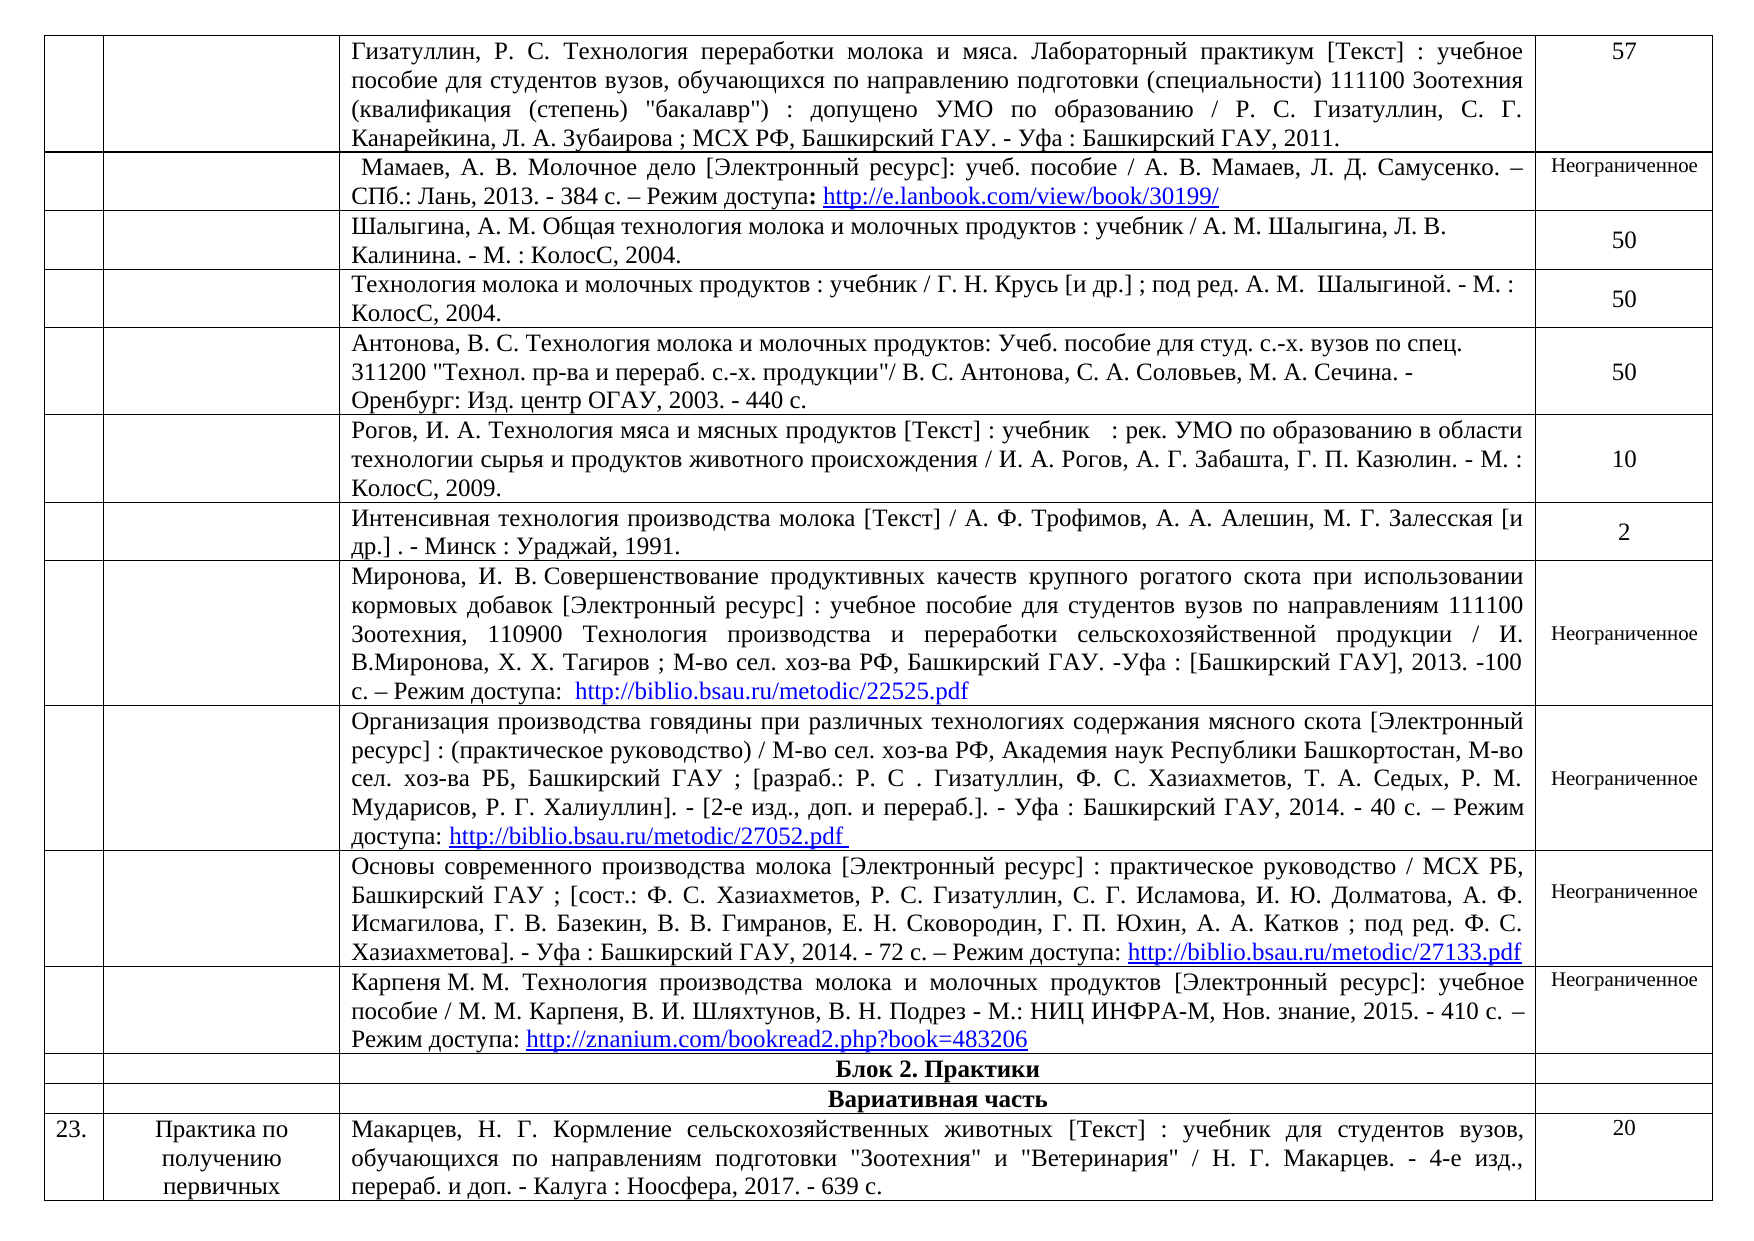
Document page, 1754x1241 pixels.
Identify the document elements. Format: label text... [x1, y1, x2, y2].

table_cell [45, 561, 103, 705]
table_cell [104, 851, 339, 966]
table_cell Мамаев, А. В. Молочное дело [Электронный ресурс]: учеб. пособие / А. В. Мамаев, Л. Д. Самусенко. – СПб.: Лань, 2013. - 384 с. – Режим доступа: http://e.lanbook.com/view/book/30199/ [340, 153, 1535, 210]
table_cell [104, 967, 339, 1053]
table_cell Технология молока и молочных продуктов : учебник / Г. Н. Крусь [и др.] ; под ред. А. М. Шалыгиной. - М. : КолосС, 2004. [340, 270, 1535, 327]
table_cell Карпеня М. М. Технология производства молока и молочных продуктов [Электронный ресурс]: учебное пособие / М. М. Карпеня, В. И. Шляхтунов, В. Н. Подрез - М.: НИЦ ИНФРА-М, Нов. знание, 2015. - 410 с. – Режим доступа: http://znanium.com/bookread2.php?book=483206 [340, 967, 1535, 1053]
table_cell 20 [1536, 1114, 1712, 1200]
table_cell 57 [1536, 36, 1712, 151]
table_cell [1536, 1084, 1712, 1113]
table_cell Антонова, В. С. Технология молока и молочных продуктов: Учеб. пособие для студ. с.-х. вузов по спец. 311200 "Технол. пр-ва и перераб. с.-х. продукции"/ В. С. Антонова, С. А. Соловьев, М. А. Сечина. - Оренбург: Изд. центр ОГАУ, 2003. - 440 с. [340, 328, 1535, 414]
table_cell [340, 1114, 1535, 1200]
table_cell [104, 561, 339, 705]
table_cell [45, 270, 103, 327]
table_cell [45, 1114, 103, 1200]
table_cell [45, 967, 103, 1053]
table_cell Блок 2. Практики [340, 1054, 1535, 1083]
table_cell [104, 328, 339, 414]
table_cell Основы современного производства молока [Электронный ресурс] : практическое руководство / МСХ РБ, Башкирский ГАУ ; [сост.: Ф. С. Хазиахметов, Р. С. Гизатуллин, С. Г. Исламова, И. Ю. Долматова, А. Ф. Исмагилова, Г. В. Базекин, В. В. Гимранов, Е. Н. Сковородин, Г. П. Юхин, А. А. Катков ; под ред. Ф. С. Хазиахметова]. - Уфа : Башкирский ГАУ, 2014. - 72 с. – Режим доступа: http://biblio.bsau.ru/metodic/27133.pdf [340, 851, 1535, 966]
table_cell Шалыгина, А. М. Общая технология молока и молочных продуктов : учебник / А. М. Шалыгина, Л. В. Калинина. - М. : КолосС, 2004. [340, 211, 1535, 268]
table_cell [1536, 1054, 1712, 1083]
table_cell 10 [1536, 415, 1712, 502]
table_cell [104, 1084, 339, 1113]
table_cell 50 [1536, 270, 1712, 327]
table_cell Неограниченное [1536, 851, 1712, 966]
table_cell 50 [1536, 211, 1712, 268]
table_cell [45, 211, 103, 268]
table_cell [45, 503, 103, 560]
table_cell Неограниченное [1536, 153, 1712, 210]
table_cell Рогов, И. А. Технология мяса и мясных продуктов [Текст] : учебник : рек. УМО по образованию в области технологии сырья и продуктов животного происхождения / И. А. Рогов, А. Г. Забашта, Г. П. Казюлин. - М. : КолосС, 2009. [340, 415, 1535, 502]
table_cell Неограниченное [1536, 561, 1712, 705]
table_cell [104, 706, 339, 850]
table_cell [45, 415, 103, 502]
table_cell [45, 153, 103, 210]
table_cell [45, 851, 103, 966]
table_cell Гизатуллин, Р. С. Технология переработки молока и мяса. Лабораторный практикум [Текст] : учебное пособие для студентов вузов, обучающихся по направлению подготовки (специальности) 111100 Зоотехния (квалификация (степень) "бакалавр") : допущено УМО по образованию / Р. С. Гизатуллин, С. Г. Канарейкина, Л. А. Зубаирова ; МСХ РФ, Башкирский ГАУ. - Уфа : Башкирский ГАУ, 2011. [340, 36, 1535, 151]
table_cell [104, 1114, 339, 1200]
table_cell Вариативная часть [340, 1084, 1535, 1113]
table_cell Неограниченное [1536, 967, 1712, 1053]
table_cell [45, 328, 103, 414]
table_cell [45, 706, 103, 850]
table_cell Миронова, И. В. Совершенствование продуктивных качеств крупного рогатого скота при использовании кормовых добавок [Электронный ресурс] : учебное пособие для студентов вузов по направлениям 111100 Зоотехния, 110900 Технология производства и переработки сельскохозяйственной продукции / И. В.Миронова, Х. Х. Тагиров ; М-во сел. хоз-ва РФ, Башкирский ГАУ. -Уфа : [Башкирский ГАУ], 2013. -100 с. – Режим доступа: http://biblio.bsau.ru/metodic/22525.pdf [340, 561, 1535, 705]
table_cell [104, 1054, 339, 1083]
table_cell [45, 36, 103, 151]
table_cell Организация производства говядины при различных технологиях содержания мясного скота [Электронный ресурс] : (практическое руководство) / М-во сел. хоз-ва РФ, Академия наук Республики Башкортостан, М-во сел. хоз-ва РБ, Башкирский ГАУ ; [разраб.: Р. С . Гизатуллин, Ф. С. Хазиахметов, Т. А. Седых, Р. М. Мударисов, Р. Г. Халиуллин]. - [2-е изд., доп. и перераб.]. - Уфа : Башкирский ГАУ, 2014. - 40 с. – Режим доступа: http://biblio.bsau.ru/metodic/27052.pdf [340, 706, 1535, 850]
table_cell Неограниченное [1536, 706, 1712, 850]
table_cell 2 [1536, 503, 1712, 560]
table_cell Интенсивная технология производства молока [Текст] / А. Ф. Трофимов, А. А. Алешин, М. Г. Залесская [и др.] . - Минск : Ураджай, 1991. [340, 503, 1535, 560]
table_cell [104, 503, 339, 560]
table_cell [45, 1084, 103, 1113]
table_cell [104, 270, 339, 327]
table_cell [45, 1054, 103, 1083]
table_cell [104, 211, 339, 268]
table_cell [104, 36, 339, 151]
table_cell [104, 415, 339, 502]
table_cell 50 [1536, 328, 1712, 414]
table_cell [104, 153, 339, 210]
